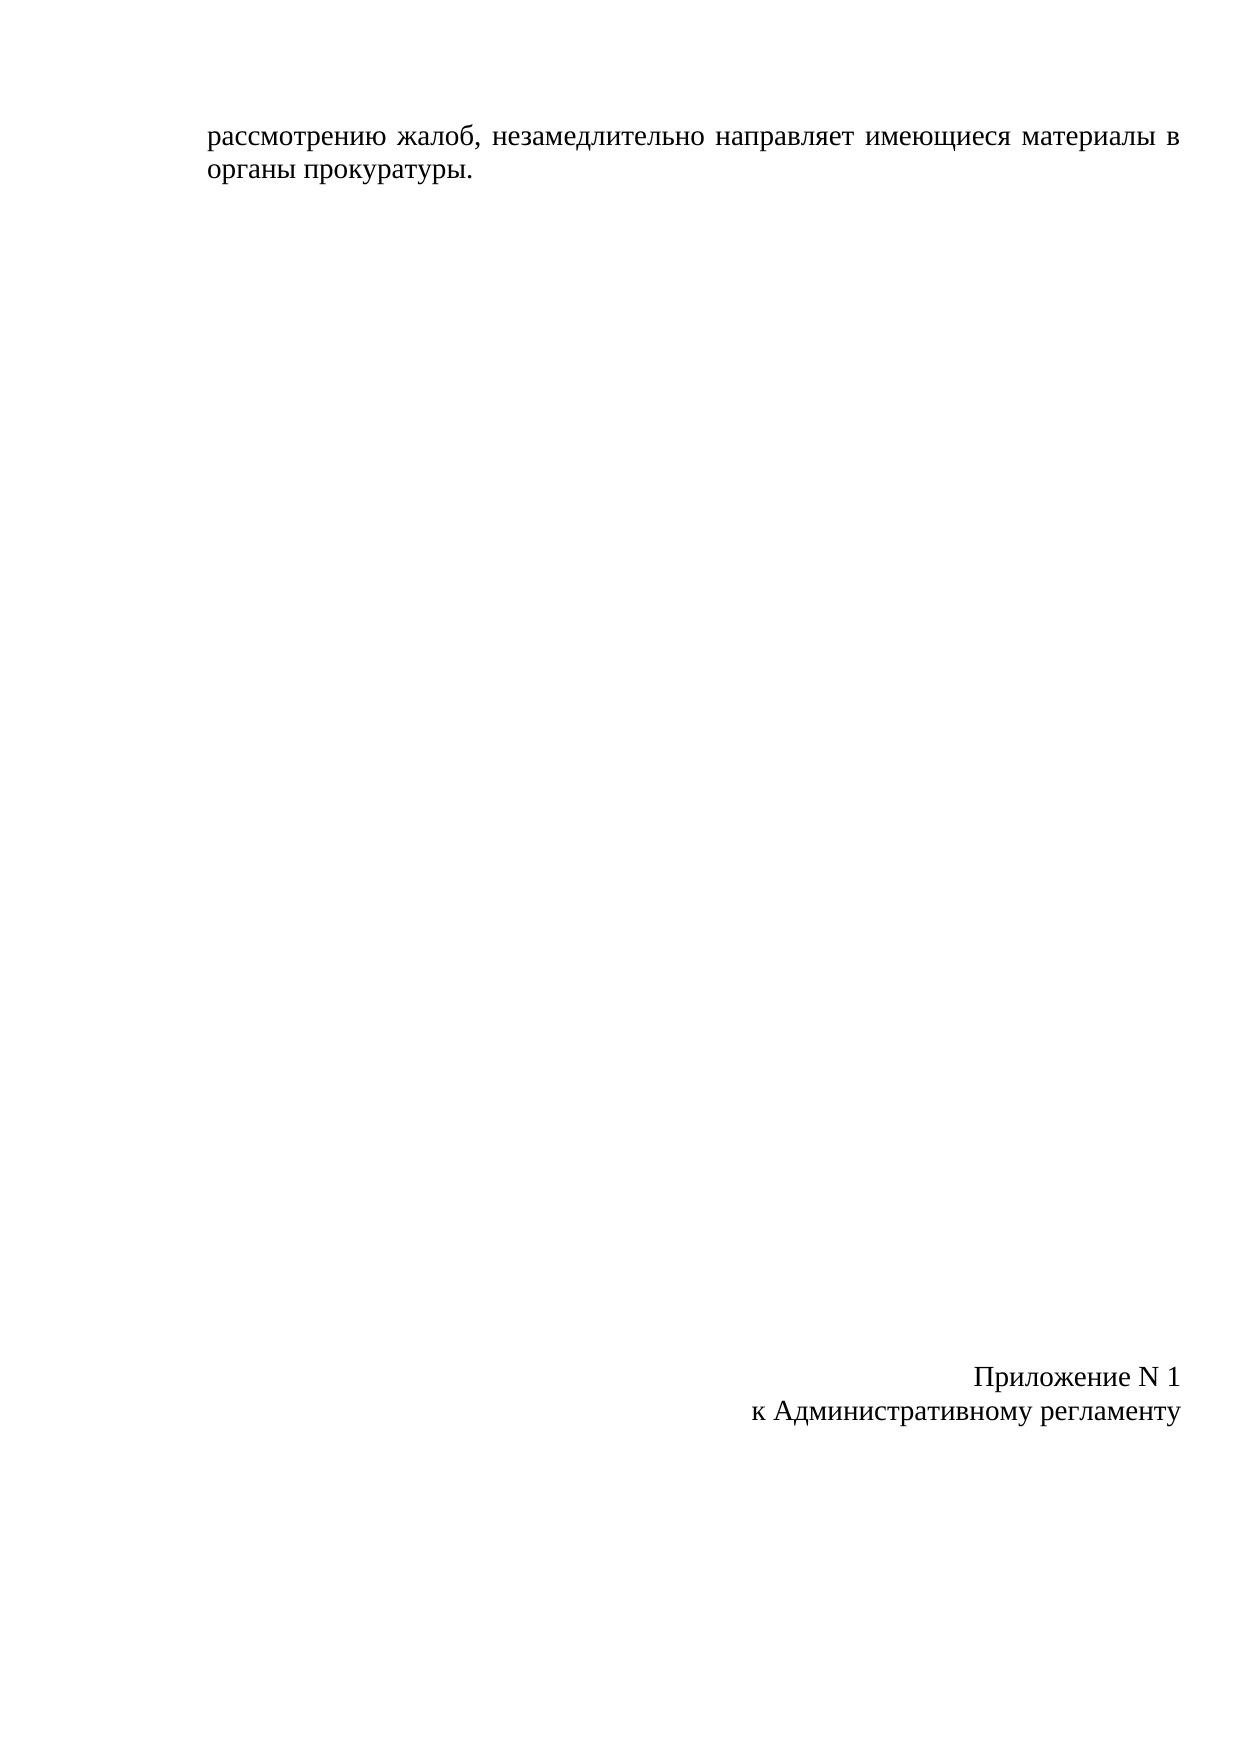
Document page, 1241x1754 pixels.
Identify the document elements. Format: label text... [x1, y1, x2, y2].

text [207, 118, 1181, 185]
text Приложение N 1 [207, 1359, 1181, 1393]
text к Административному регламенту [207, 1393, 1181, 1426]
